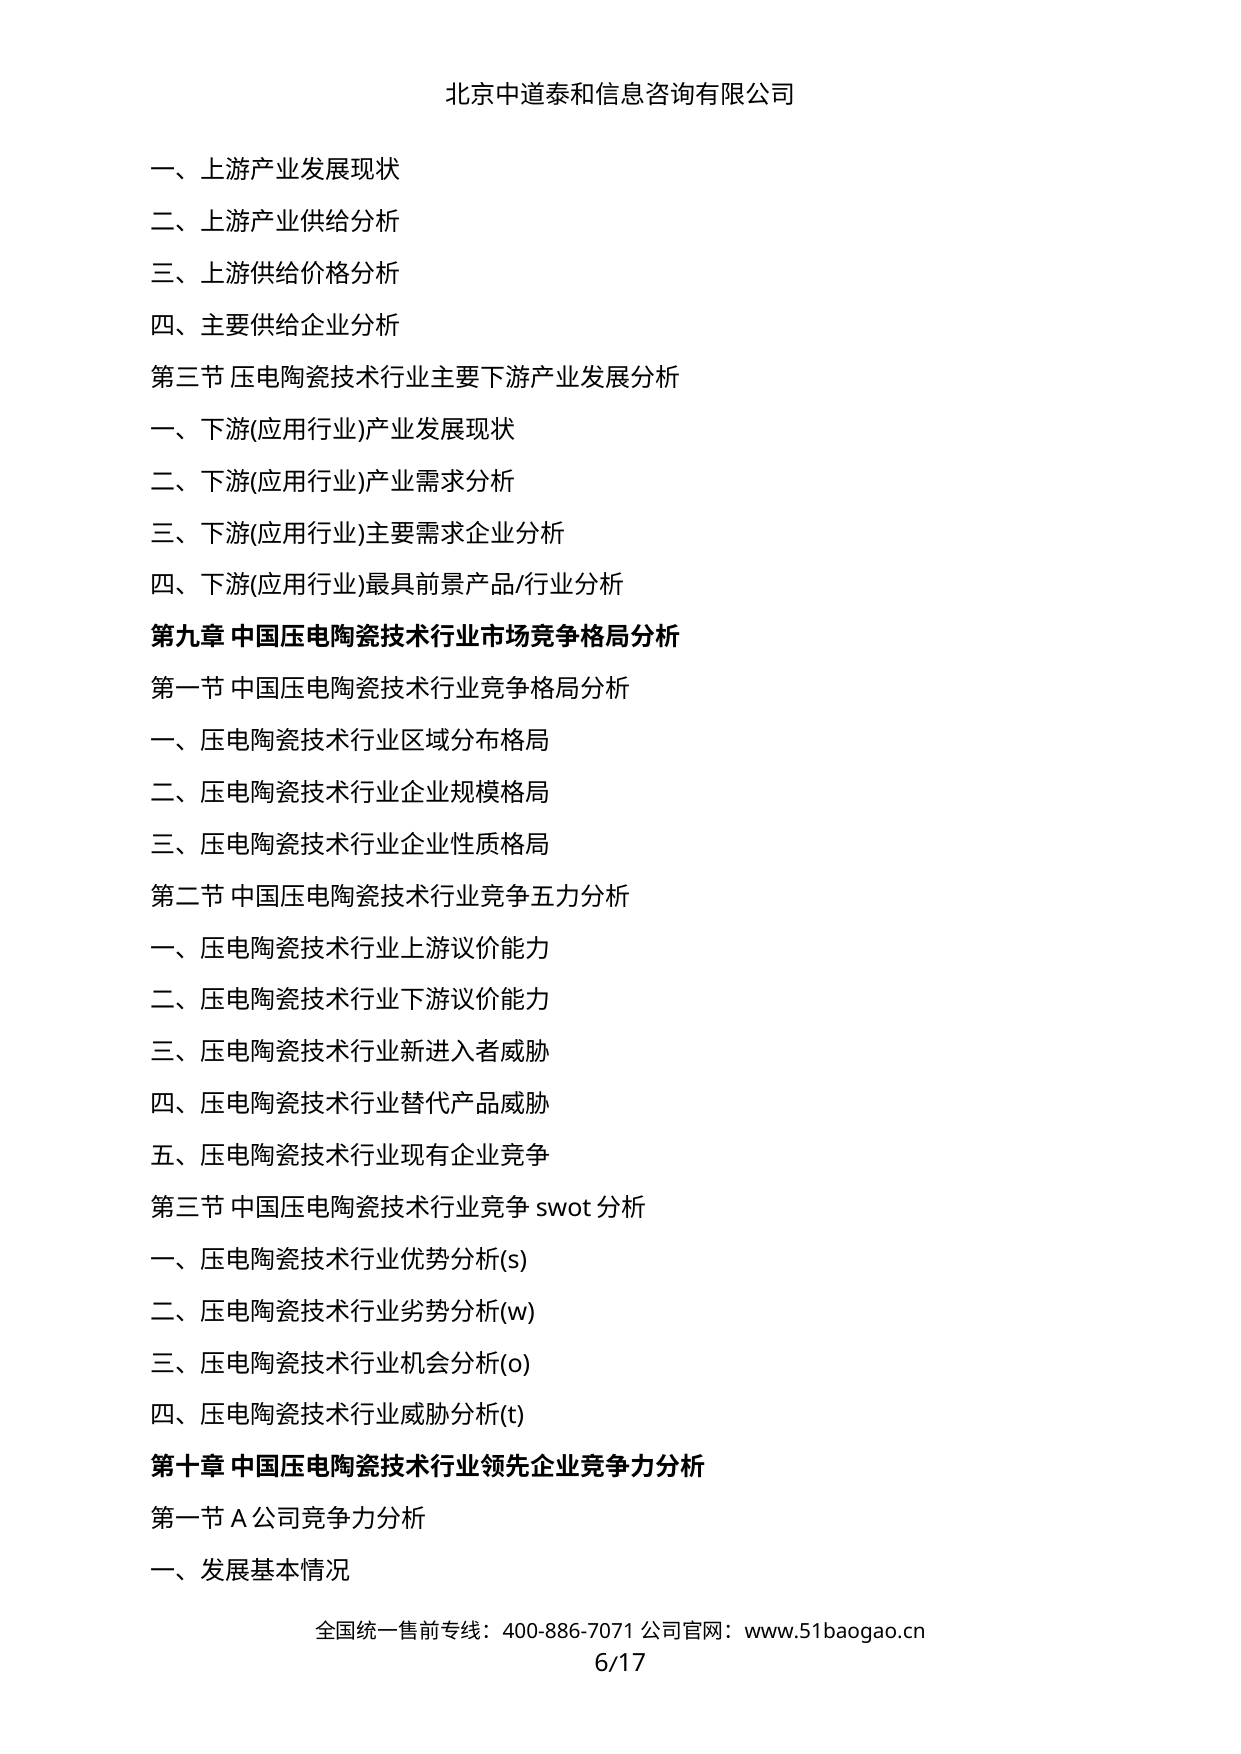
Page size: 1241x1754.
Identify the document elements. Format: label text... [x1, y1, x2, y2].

text 第九章 中国压电陶瓷技术行业市场竞争格局分析 [150, 617, 1090, 653]
text 二、压电陶瓷技术行业下游议价能力 [150, 980, 1090, 1016]
text 一、上游产业发展现状 [150, 150, 1090, 186]
text 一、发展基本情况 [150, 1551, 1090, 1587]
text 二、压电陶瓷技术行业劣势分析(w) [150, 1291, 1090, 1327]
text 一、压电陶瓷技术行业区域分布格局 [150, 721, 1090, 757]
text 三、下游(应用行业)主要需求企业分析 [150, 513, 1090, 549]
text 第三节 中国压电陶瓷技术行业竞争swot分析 [150, 1187, 1090, 1224]
text 三、压电陶瓷技术行业企业性质格局 [150, 824, 1090, 861]
text 四、下游(应用行业)最具前景产品/行业分析 [150, 565, 1090, 601]
text 二、上游产业供给分析 [150, 202, 1090, 238]
text 第一节 A公司竞争力分析 [150, 1499, 1090, 1535]
text 四、主要供给企业分析 [150, 306, 1090, 342]
text 一、压电陶瓷技术行业上游议价能力 [150, 928, 1090, 964]
text 第十章 中国压电陶瓷技术行业领先企业竞争力分析 [150, 1447, 1090, 1483]
text 第二节 中国压电陶瓷技术行业竞争五力分析 [150, 876, 1090, 912]
text 一、下游(应用行业)产业发展现状 [150, 409, 1090, 446]
text 三、压电陶瓷技术行业机会分析(o) [150, 1343, 1090, 1379]
text 二、压电陶瓷技术行业企业规模格局 [150, 772, 1090, 809]
text 五、压电陶瓷技术行业现有企业竞争 [150, 1136, 1090, 1172]
text 三、上游供给价格分析 [150, 254, 1090, 290]
text 第一节 中国压电陶瓷技术行业竞争格局分析 [150, 669, 1090, 705]
text 一、压电陶瓷技术行业优势分析(s) [150, 1239, 1090, 1276]
text 二、下游(应用行业)产业需求分析 [150, 461, 1090, 497]
text 三、压电陶瓷技术行业新进入者威胁 [150, 1032, 1090, 1068]
text 四、压电陶瓷技术行业替代产品威胁 [150, 1084, 1090, 1120]
text 第三节 压电陶瓷技术行业主要下游产业发展分析 [150, 357, 1090, 394]
text 四、压电陶瓷技术行业威胁分析(t) [150, 1395, 1090, 1431]
